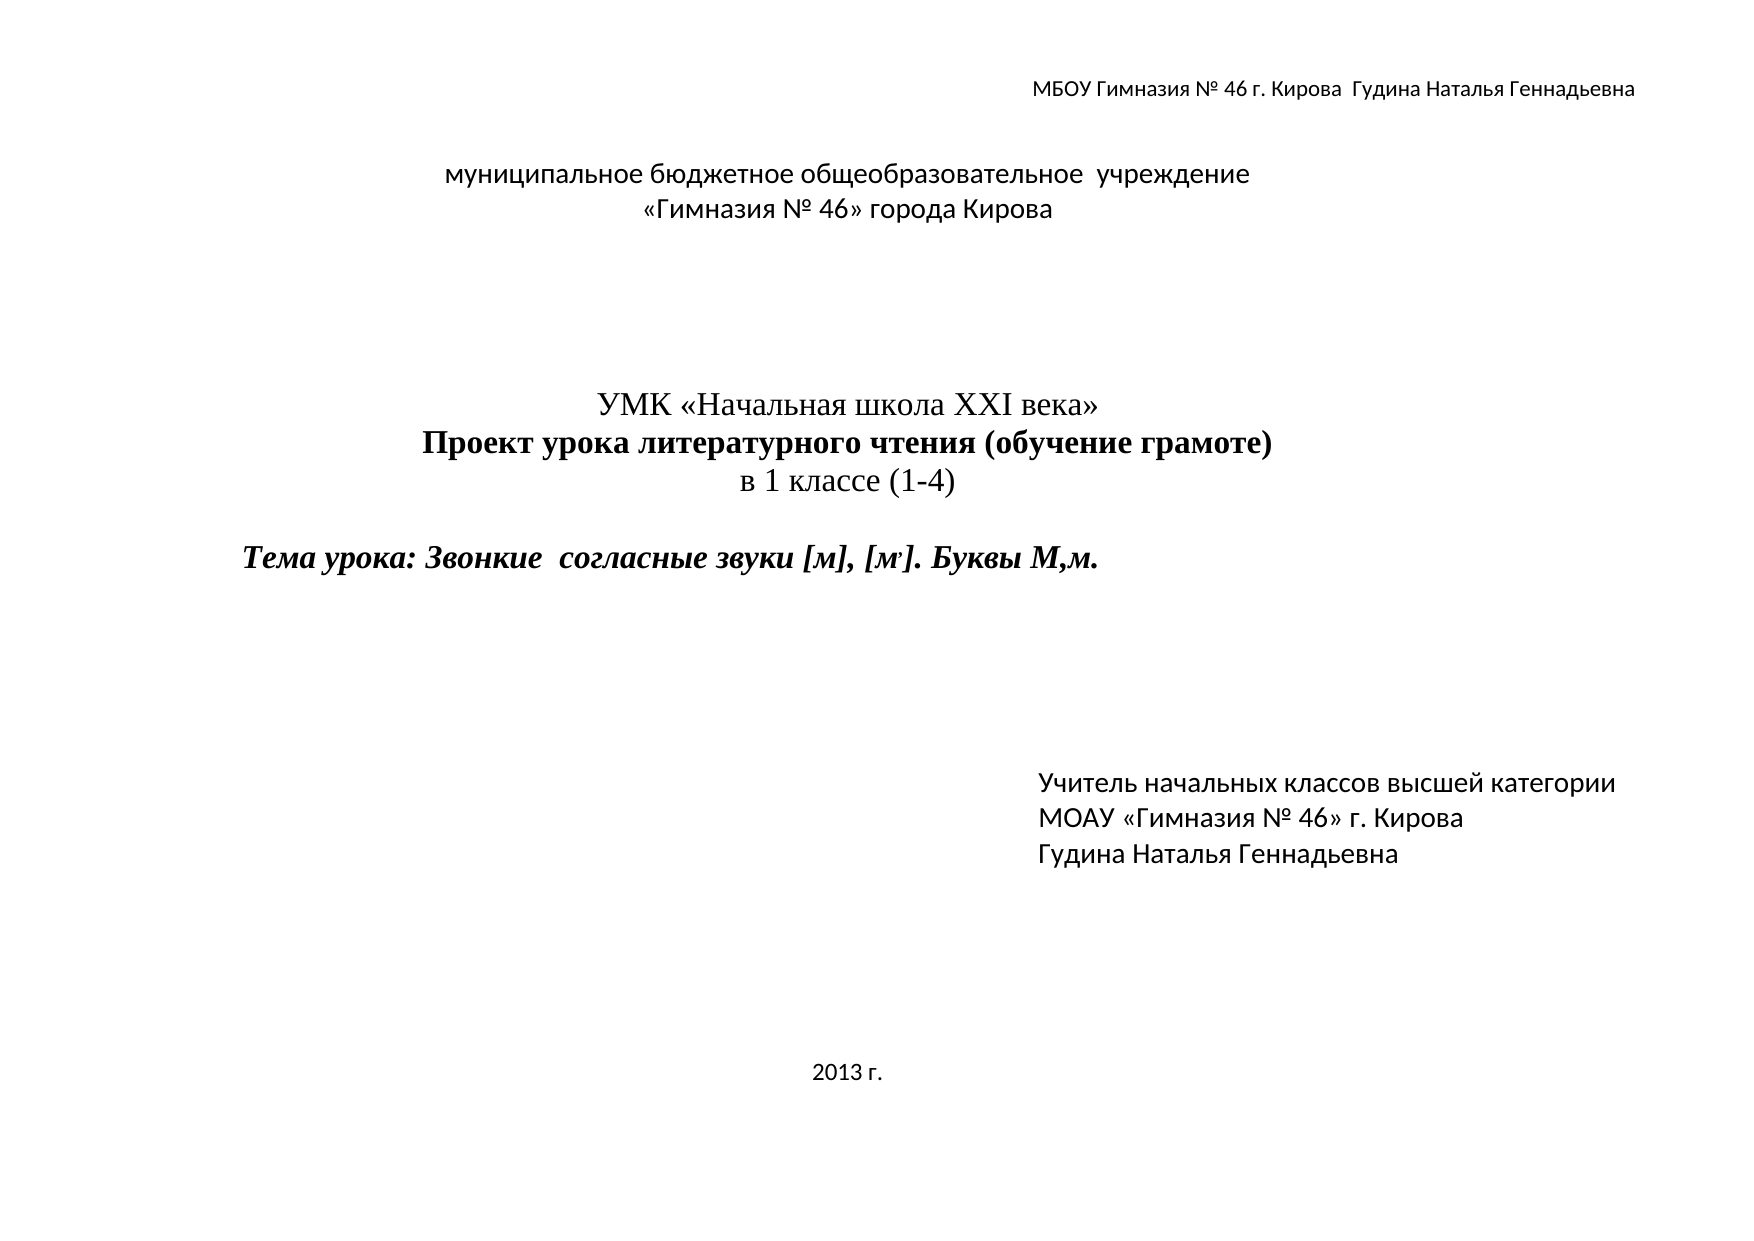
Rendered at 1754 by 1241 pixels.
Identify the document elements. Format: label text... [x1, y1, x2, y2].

text 2013 г. [59, 1056, 1636, 1087]
text Тема урока: Звонкие согласные звуки [м], [м,]. Буквы М,м. [59, 537, 1636, 576]
text Гудина Наталья Геннадьевна [591, 835, 1636, 871]
text МОАУ «Гимназия № 46» г. Кирова [591, 799, 1636, 835]
text Учитель начальных классов высшей категории [591, 764, 1636, 799]
text муниципальное бюджетное общеобразовательное учреждение [59, 155, 1636, 190]
text «Гимназия № 46» города Кирова [59, 190, 1636, 226]
text Проект урока литературного чтения (обучение грамоте) [59, 422, 1636, 461]
text в 1 классе (1-4) [59, 461, 1636, 499]
text УМК «Начальная школа XXI века» [59, 384, 1636, 422]
